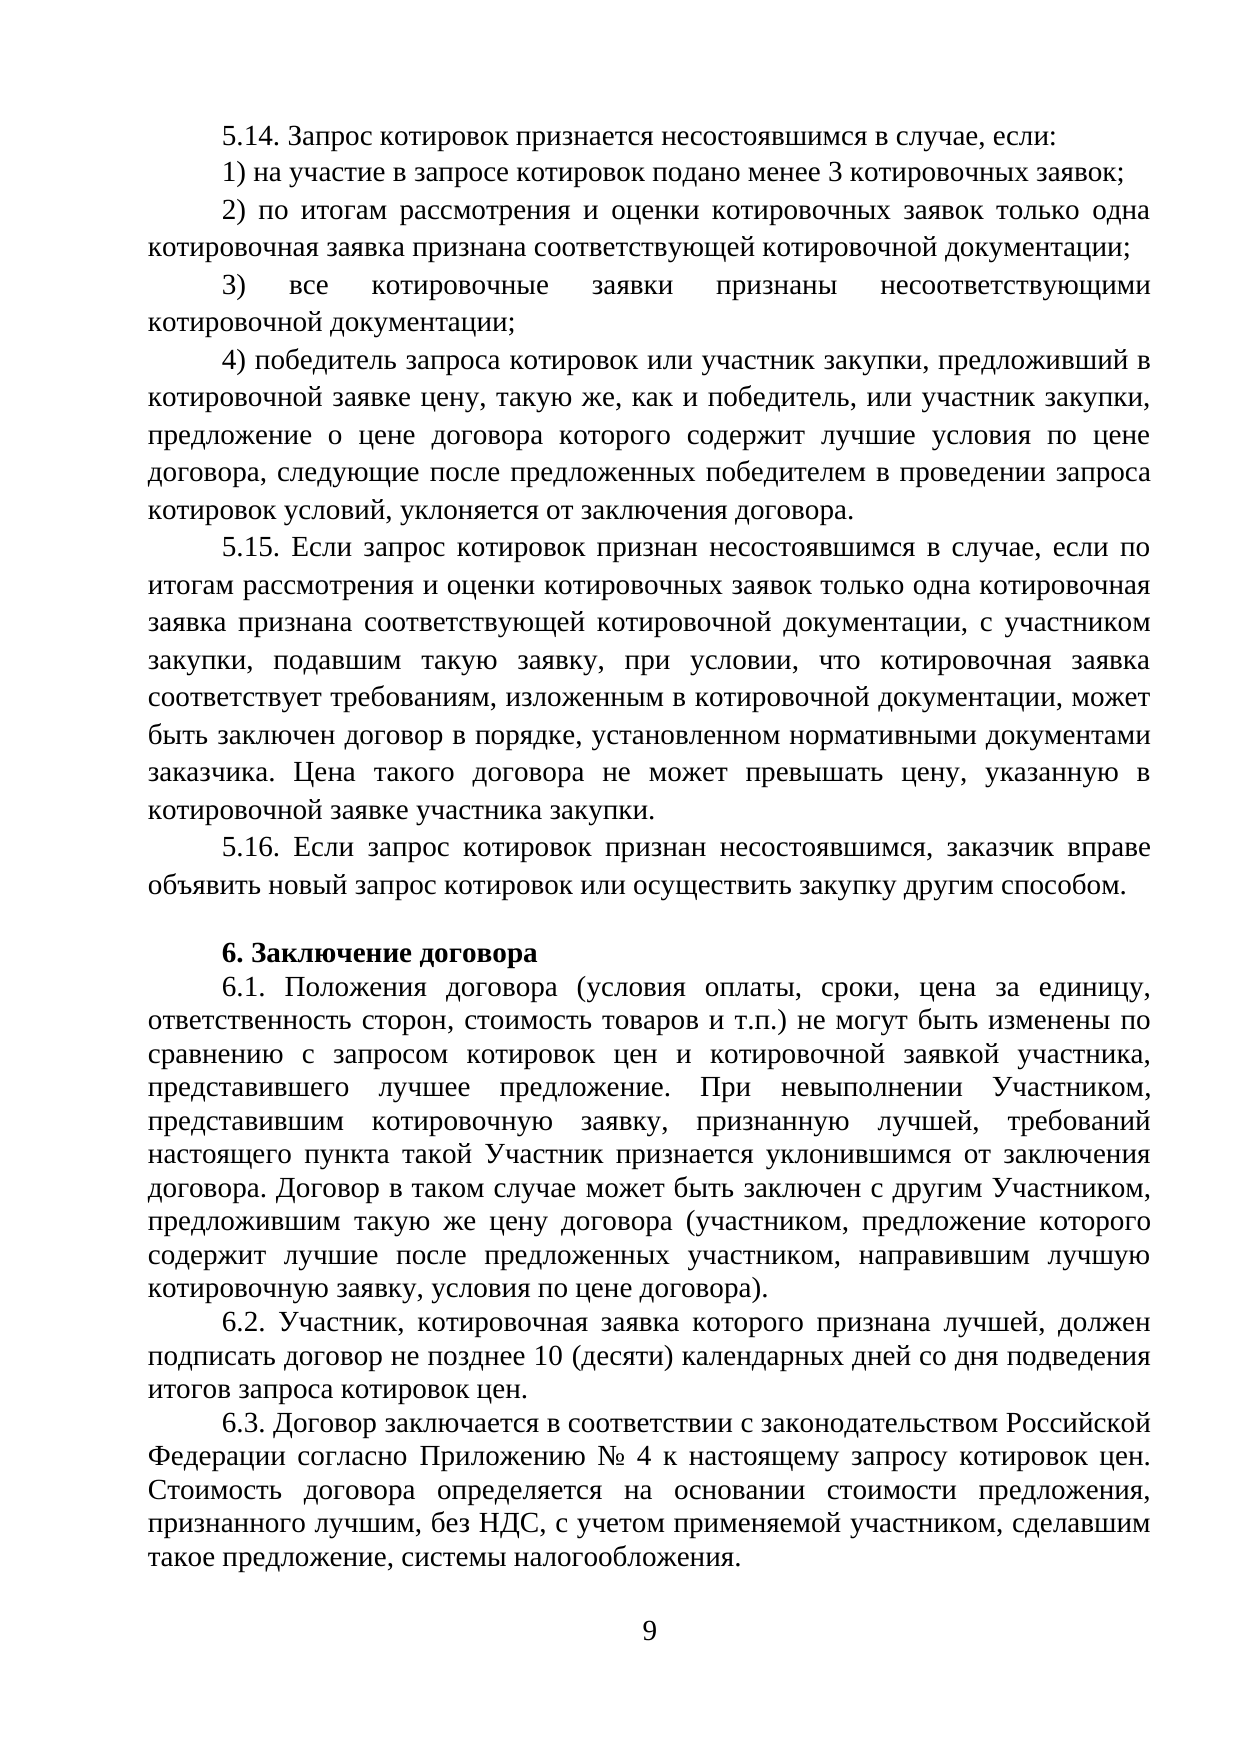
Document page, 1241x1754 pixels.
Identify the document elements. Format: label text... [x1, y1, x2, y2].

text 6.3. Договор заключается в соответствии с законодательством Российской Федерации согласно Приложению № 4 к настоящему запросу котировок цен. Стоимость договора определяется на основании стоимости предложения, признанного лучшим, без НДС, с учетом применяемой участником, сделавшим такое предложение, системы налогообложения. [148, 1405, 1152, 1572]
text 6.2. Участник, котировочная заявка которого признана лучшей, должен подписать договор не позднее 10 (десяти) календарных дней со дня подведения итогов запроса котировок цен. [148, 1304, 1152, 1405]
text 1) на участие в запросе котировок подано менее 3 котировочных заявок; [148, 152, 1152, 189]
text 5.16. Если запрос котировок признан несостоявшимся, заказчик вправе объявить новый запрос котировок или осуществить закупку другим способом. [148, 827, 1152, 902]
text 6.1. Положения договора (условия оплаты, сроки, цена за единицу, ответственность сторон, стоимость товаров и т.п.) не могут быть изменены по сравнению с запросом котировок цен и котировочной заявкой участника, представившего лучшее предложение. При невыполнении Участником, представившим котировочную заявку, признанную лучшей, требований настоящего пункта такой Участник признается уклонившимся от заключения договора. Договор в таком случае может быть заключен с другим Участником, предложившим такую же цену договора (участником, предложение которого содержит лучшие после предложенных участником, направившим лучшую котировочную заявку, условия по цене договора). [148, 969, 1152, 1304]
text 4) победитель запроса котировок или участник закупки, предложивший в котировочной заявке цену, такую же, как и победитель, или участник закупки, предложение о цене договора которого содержит лучшие условия по цене договора, следующие после предложенных победителем в проведении запроса котировок условий, уклоняется от заключения договора. [148, 339, 1152, 527]
text 5.14. Запрос котировок признается несостоявшимся в случае, если: [148, 118, 1152, 152]
text 2) по итогам рассмотрения и оценки котировочных заявок только одна котировочная заявка признана соответствующей котировочной документации; [148, 189, 1152, 264]
text 3) все котировочные заявки признаны несоответствующими котировочной документации; [148, 264, 1152, 339]
text 5.15. Если запрос котировок признан несостоявшимся в случае, если по итогам рассмотрения и оценки котировочных заявок только одна котировочная заявка признана соответствующей котировочной документации, с участником закупки, подавшим такую заявку, при условии, что котировочная заявка соответствует требованиям, изложенным в котировочной документации, может быть заключен договор в порядке, установленном нормативными документами заказчика. Цена такого договора не может превышать цену, указанную в котировочной заявке участника закупки. [148, 527, 1152, 827]
text 6. Заключение договора [148, 935, 1152, 969]
